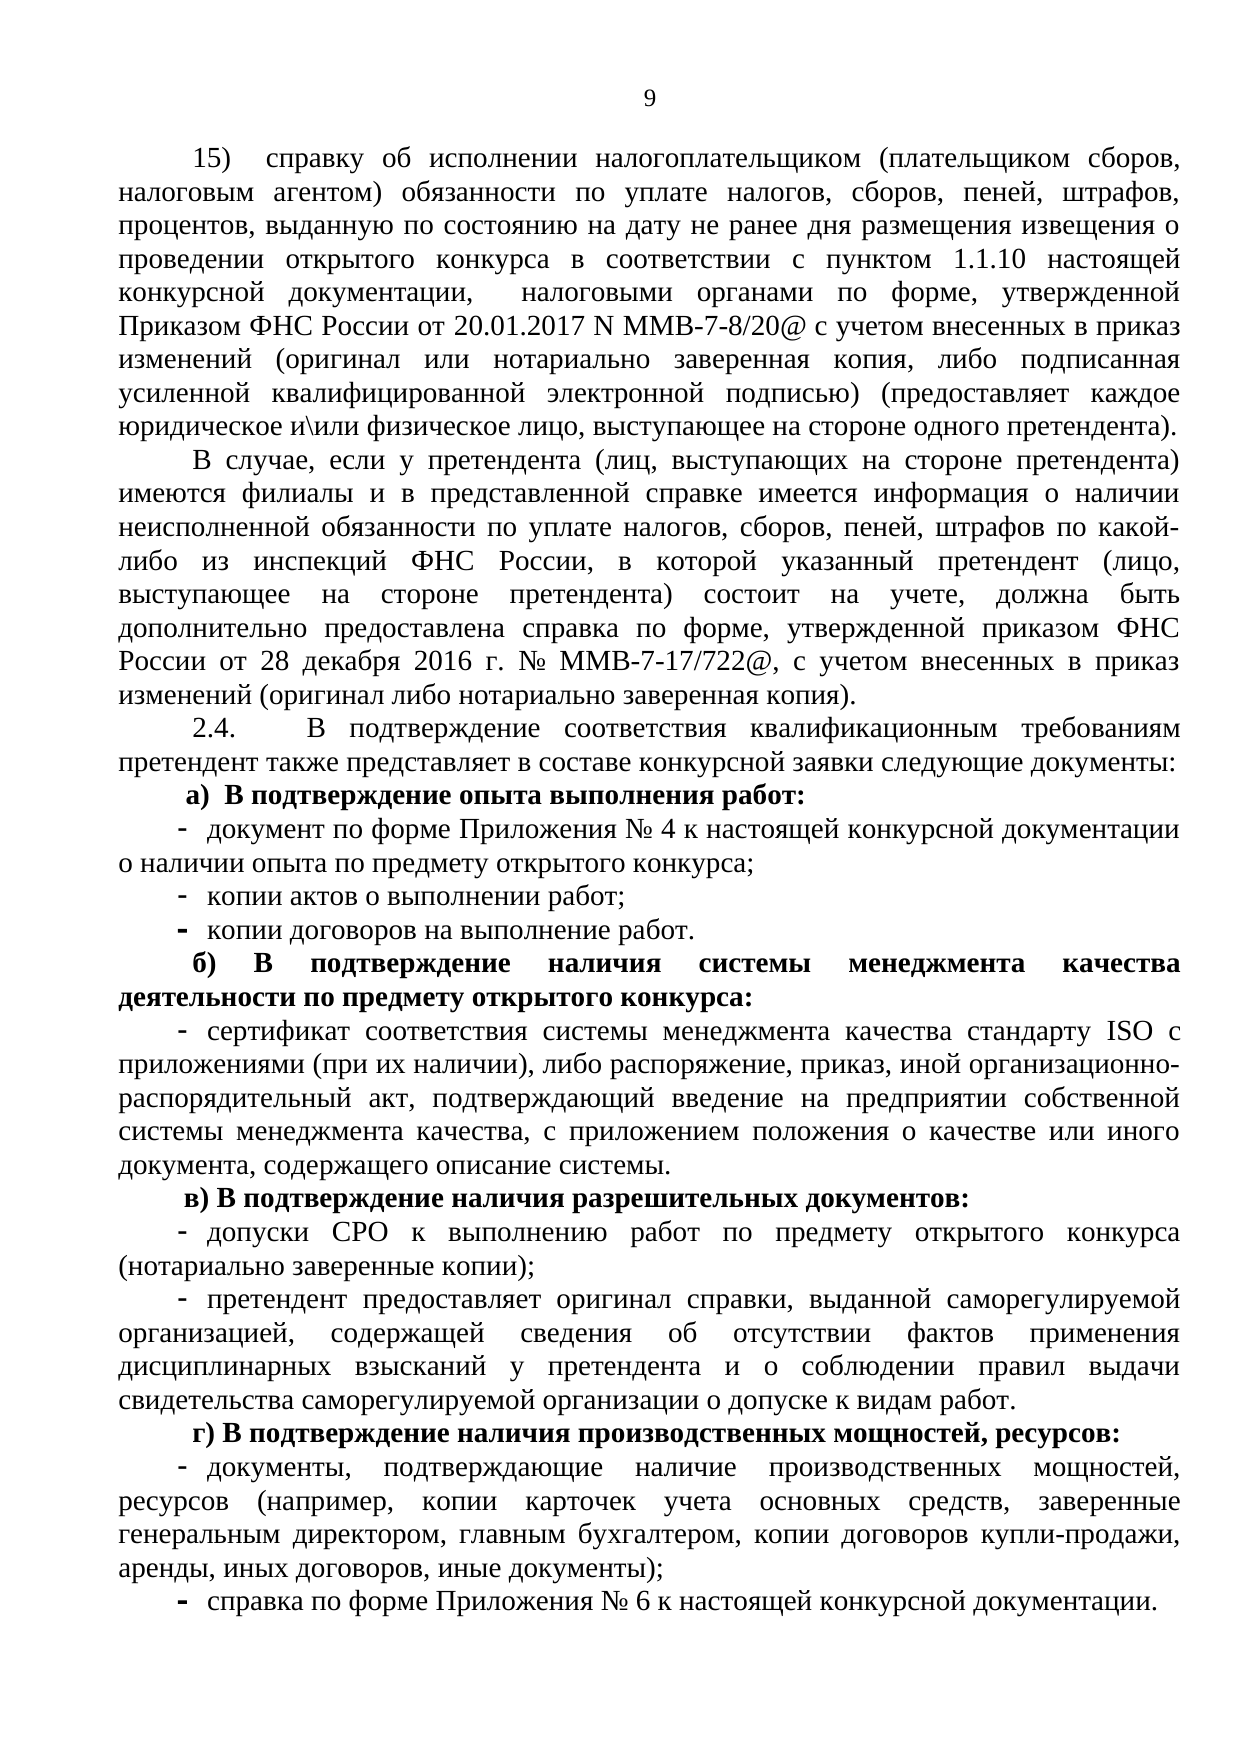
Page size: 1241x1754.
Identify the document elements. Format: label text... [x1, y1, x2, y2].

text в) В подтверждение наличия разрешительных документов: [118, 1180, 1181, 1214]
text а) В подтверждение опыта выполнения работ: [163, 777, 1181, 811]
list сертификат соответствия системы менеджмента качества стандарту ISO с приложениями (при их наличии), либо распоряжение, приказ, иной организационно-распорядительный акт, подтверждающий введение на предприятии собственной системы менеджмента качества, с приложением положения о качестве или иного документа, содержащего описание системы. [118, 1013, 1181, 1180]
list копии актов о выполнении работ; [118, 878, 1181, 912]
list претендент предоставляет оригинал справки, выданной саморегулируемой организацией, содержащей сведения об отсутствии фактов применения дисциплинарных взысканий у претендента и о соблюдении правил выдачи свидетельства саморегулируемой организации о допуске к видам работ. [118, 1281, 1181, 1415]
list допуски СРО к выполнению работ по предмету открытого конкурса (нотариально заверенные копии); [118, 1214, 1181, 1281]
list копии договоров на выполнение работ. [118, 912, 1181, 946]
list документы, подтверждающие наличие производственных мощностей, ресурсов (например, копии карточек учета основных средств, заверенные генеральным директором, главным бухгалтером, копии договоров купли-продажи, аренды, иных договоров, иные документы); [118, 1449, 1181, 1583]
list документ по форме Приложения № 4 к настоящей конкурсной документации о наличии опыта по предмету открытого конкурса; [118, 811, 1181, 878]
text 2.4. В подтверждение соответствия квалификационным требованиям претендент также представляет в составе конкурсной заявки следующие документы: [118, 710, 1181, 777]
list справка по форме Приложения № 6 к настоящей конкурсной документации. [118, 1583, 1181, 1617]
list справку об исполнении налогоплательщиком (плательщиком сборов, налоговым агентом) обязанности по уплате налогов, сборов, пеней, штрафов, процентов, выданную по состоянию на дату не ранее дня размещения извещения о проведении открытого конкурса в соответствии с пунктом 1.1.10 настоящей конкурсной документации, налоговыми органами по форме, утвержденной Приказом ФНС России от 20.01.2017 N ММВ-7-8/20@ с учетом внесенных в приказ изменений (оригинал или нотариально заверенная копия, либо подписанная усиленной квалифицированной электронной подписью) (предоставляет каждое юридическое и\или физическое лицо, выступающее на стороне одного претендента). [118, 140, 1181, 442]
text б) В подтверждение наличия системы менеджмента качества деятельности по предмету открытого конкурса: [118, 946, 1181, 1013]
text В случае, если у претендента (лиц, выступающих на стороне претендента) имеются филиалы и в представленной справке имеется информация о наличии неисполненной обязанности по уплате налогов, сборов, пеней, штрафов по какой-либо из инспекций ФНС России, в которой указанный претендент (лицо, выступающее на стороне претендента) состоит на учете, должна быть дополнительно предоставлена справка по форме, утвержденной приказом ФНС России от 28 декабря 2016 г. № ММВ-7-17/722@, с учетом внесенных в приказ изменений (оригинал либо нотариально заверенная копия). [118, 442, 1181, 710]
text г) В подтверждение наличия производственных мощностей, ресурсов: [118, 1415, 1181, 1449]
